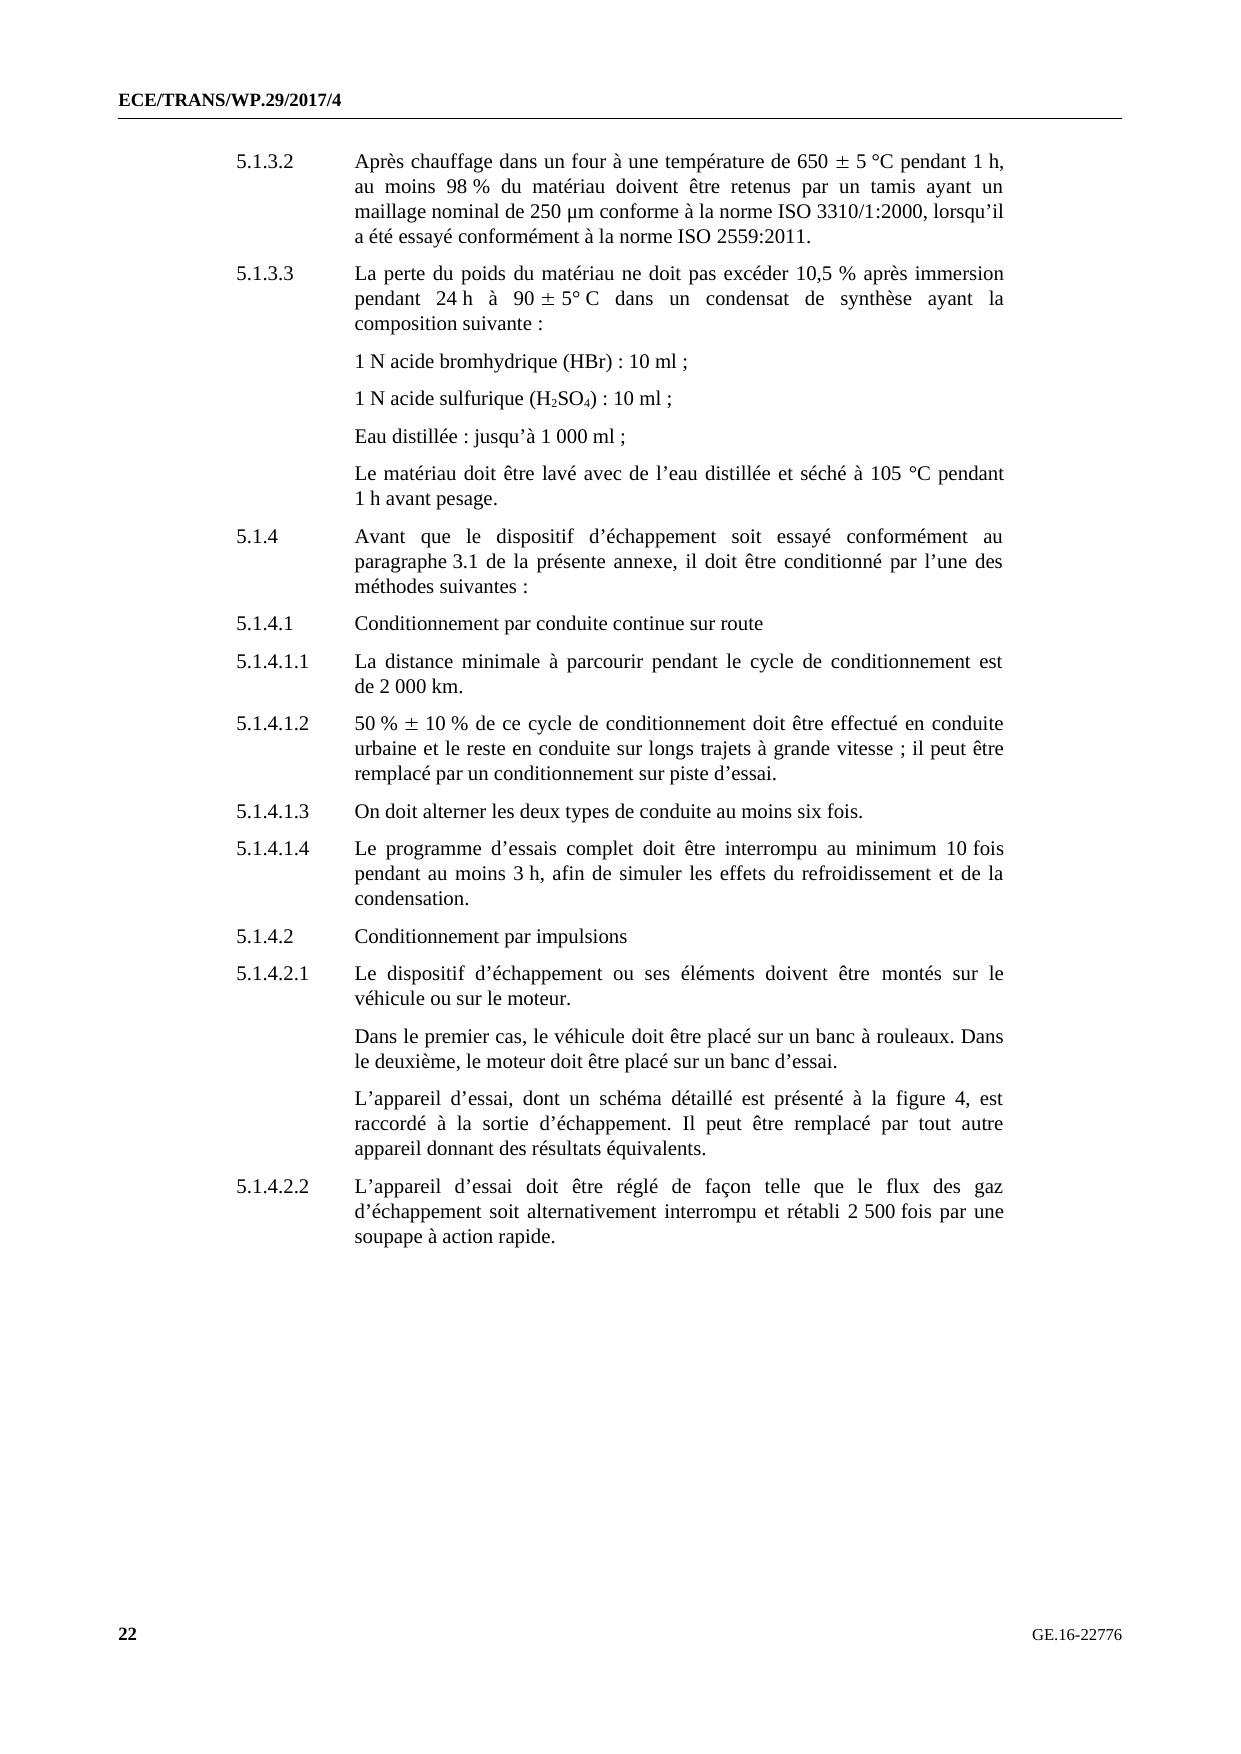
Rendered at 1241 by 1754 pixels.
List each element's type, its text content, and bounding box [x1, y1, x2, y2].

text 1 N acide sulfurique (H2SO4) : 10 ml ; [354, 385, 1004, 410]
text 5.1.3.3 La perte du poids du matériau ne doit pas excéder 10,5 % après immersion pendant 24 h à 90 5° C dans un condensat de synthèse ayant la composition suivante : [236, 260, 1004, 335]
text L’appareil d’essai, dont un schéma détaillé est présenté à la figure 4, est raccordé à la sortie d’échappement. Il peut être remplacé par tout autre appareil donnant des résultats équivalents. [354, 1085, 1004, 1160]
text 5.1.4.2 Conditionnement par impulsions [236, 923, 1004, 948]
text 5.1.4 Avant que le dispositif d’échappement soit essayé conformément au paragraphe 3.1 de la présente annexe, il doit être conditionné par l’une des méthodes suivantes : [236, 523, 1004, 598]
text 5.1.4.1.4 Le programme d’essais complet doit être interrompu au minimum 10 fois pendant au moins 3 h, afin de simuler les effets du refroidissement et de la condensation. [236, 835, 1004, 910]
text 5.1.4.1.1 La distance minimale à parcourir pendant le cycle de conditionnement est de 2 000 km. [236, 648, 1004, 698]
text 5.1.4.2.1 Le dispositif d’échappement ou ses éléments doivent être montés sur le véhicule ou sur le moteur. [236, 960, 1004, 1010]
text 5.1.4.2.2 L’appareil d’essai doit être réglé de façon telle que le flux des gaz d’échappement soit alternativement interrompu et rétabli 2 500 fois par une soupape à action rapide. [236, 1173, 1004, 1248]
text Eau distillée : jusqu’à 1 000 ml ; [354, 423, 1004, 448]
text Dans le premier cas, le véhicule doit être placé sur un banc à rouleaux. Dans le deuxième, le moteur doit être placé sur un banc d’essai. [354, 1023, 1004, 1073]
text 5.1.4.1.3 On doit alterner les deux types de conduite au moins six fois. [236, 798, 1004, 823]
text 5.1.4.1.2 50 % 10 % de ce cycle de conditionnement doit être effectué en conduite urbaine et le reste en conduite sur longs trajets à grande vitesse ; il peut être remplacé par un conditionnement sur piste d’essai. [236, 710, 1004, 785]
text 1 N acide bromhydrique (HBr) : 10 ml ; [354, 348, 1004, 373]
text 5.1.4.1 Conditionnement par conduite continue sur route [236, 610, 1004, 635]
text Le matériau doit être lavé avec de l’eau distillée et séché à 105 °C pendant 1 h avant pesage. [354, 460, 1004, 510]
text 5.1.3.2 Après chauffage dans un four à une température de 650 5 °C pendant 1 h, au moins 98 % du matériau doivent être retenus par un tamis ayant un maillage nominal de 250 μm conforme à la norme ISO 3310/1:2000, lorsqu’il a été essayé conformément à la norme ISO 2559:2011. [236, 148, 1004, 248]
